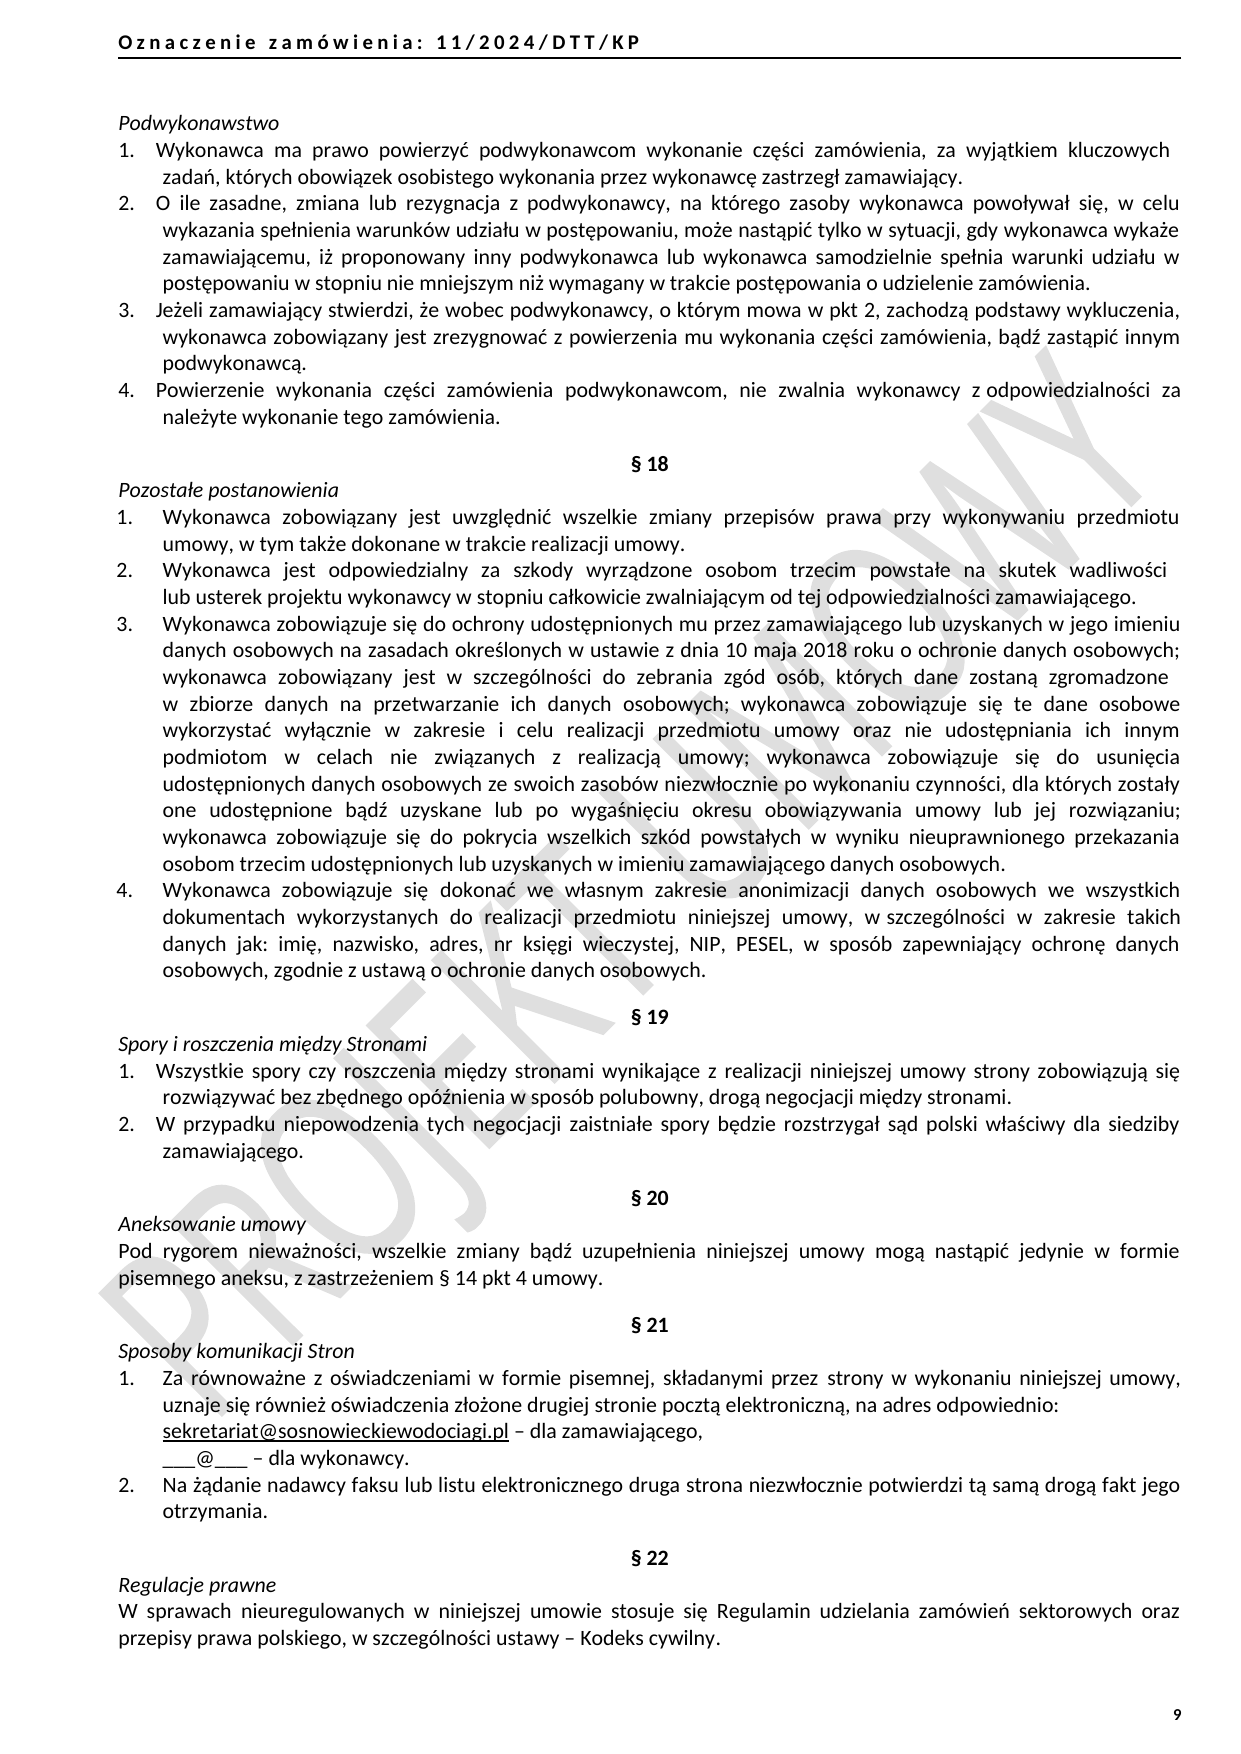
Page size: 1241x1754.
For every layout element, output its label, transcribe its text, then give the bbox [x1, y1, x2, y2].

text Spory i roszczenia między Stronami [118, 1030, 1181, 1057]
list Wykonawca zobowiązuje się dokonać we własnym zakresie anonimizacji danych osobowych we wszystkich dokumentach wykorzystanych do realizacji przedmiotu niniejszej umowy, w szczególności w zakresie takich danych jak: imię, nazwisko, adres, nr księgi wieczystej, NIP, PESEL, w sposób zapewniający ochronę danych osobowych, zgodnie z ustawą o ochronie danych osobowych. [133, 876, 1181, 983]
list Wykonawca jest odpowiedzialny za szkody wyrządzone osobom trzecim powstałe na skutek wadliwości lub usterek projektu wykonawcy w stopniu całkowicie zwalniającym od tej odpowiedzialności zamawiającego. [133, 556, 1181, 610]
list W przypadku niepowodzenia tych negocjacji zaistniałe spory będzie rozstrzygał sąd polski właściwy dla siedziby zamawiającego. [118, 1110, 1181, 1163]
text W sprawach nieuregulowanych w niniejszej umowie stosuje się Regulamin udzielania zamówień sektorowych oraz przepisy prawa polskiego, w szczególności ustawy – Kodeks cywilny. [118, 1598, 1181, 1651]
text § 18 [118, 450, 1181, 476]
list Wszystkie spory czy roszczenia między stronami wynikające z realizacji niniejszej umowy strony zobowiązują się rozwiązywać bez zbędnego opóźnienia w sposób polubowny, drogą negocjacji między stronami. [118, 1057, 1181, 1110]
text § 22 [118, 1544, 1181, 1571]
text Regulacje prawne [118, 1571, 1181, 1598]
list Na żądanie nadawcy faksu lub listu elektronicznego druga strona niezwłocznie potwierdzi tą samą drogą fakt jego otrzymania. [118, 1471, 1181, 1524]
text § 21 [118, 1311, 1181, 1337]
list Wykonawca ma prawo powierzyć podwykonawcom wykonanie części zamówienia, za wyjątkiem kluczowych zadań, których obowiązek osobistego wykonania przez wykonawcę zastrzegł zamawiający. [118, 136, 1181, 189]
list Wykonawca zobowiązuje się do ochrony udostępnionych mu przez zamawiającego lub uzyskanych w jego imieniu danych osobowych na zasadach określonych w ustawie z dnia 10 maja 2018 roku o ochronie danych osobowych; wykonawca zobowiązany jest w szczególności do zebrania zgód osób, których dane zostaną zgromadzone w zbiorze danych na przetwarzanie ich danych osobowych; wykonawca zobowiązuje się te dane osobowe wykorzystać wyłącznie w zakresie i celu realizacji przedmiotu umowy oraz nie udostępniania ich innym podmiotom w celach nie związanych z realizacją umowy; wykonawca zobowiązuje się do usunięcia udostępnionych danych osobowych ze swoich zasobów niezwłocznie po wykonaniu czynności, dla których zostały one udostępnione bądź uzyskane lub po wygaśnięciu okresu obowiązywania umowy lub jej rozwiązaniu; wykonawca zobowiązuje się do pokrycia wszelkich szkód powstałych w wyniku nieuprawnionego przekazania osobom trzecim udostępnionych lub uzyskanych w imieniu zamawiającego danych osobowych. [133, 610, 1181, 876]
text sekretariat@sosnowieckiewodociagi.pl – dla zamawiającego, [162, 1417, 1181, 1444]
text Pod rygorem nieważności, wszelkie zmiany bądź uzupełnienia niniejszej umowy mogą nastąpić jedynie w formie pisemnego aneksu, z zastrzeżeniem § 14 pkt 4 umowy. [118, 1237, 1181, 1290]
text § 20 [118, 1184, 1181, 1210]
list Jeżeli zamawiający stwierdzi, że wobec podwykonawcy, o którym mowa w pkt 2, zachodzą podstawy wykluczenia, wykonawca zobowiązany jest zrezygnować z powierzenia mu wykonania części zamówienia, bądź zastąpić innym podwykonawcą. [118, 296, 1181, 376]
text Aneksowanie umowy [118, 1210, 1181, 1237]
list O ile zasadne, zmiana lub rezygnacja z podwykonawcy, na którego zasoby wykonawca powoływał się, w celu wykazania spełnienia warunków udziału w postępowaniu, może nastąpić tylko w sytuacji, gdy wykonawca wykaże zamawiającemu, iż proponowany inny podwykonawca lub wykonawca samodzielnie spełnia warunki udziału w postępowaniu w stopniu nie mniejszym niż wymagany w trakcie postępowania o udzielenie zamówienia. [118, 189, 1181, 296]
text Sposoby komunikacji Stron [118, 1337, 1181, 1364]
text § 19 [118, 1003, 1181, 1030]
list Za równoważne z oświadczeniami w formie pisemnej, składanymi przez strony w wykonaniu niniejszej umowy, uznaje się również oświadczenia złożone drugiej stronie pocztą elektroniczną, na adres odpowiednio: [118, 1364, 1181, 1417]
text ___@___ – dla wykonawcy. [162, 1444, 1181, 1471]
text Podwykonawstwo [118, 109, 1181, 136]
list Powierzenie wykonania części zamówienia podwykonawcom, nie zwalnia wykonawcy z odpowiedzialności za należyte wykonanie tego zamówienia. [118, 376, 1181, 429]
list Wykonawca zobowiązany jest uwzględnić wszelkie zmiany przepisów prawa przy wykonywaniu przedmiotu umowy, w tym także dokonane w trakcie realizacji umowy. [133, 503, 1181, 556]
text Pozostałe postanowienia [118, 476, 1181, 503]
